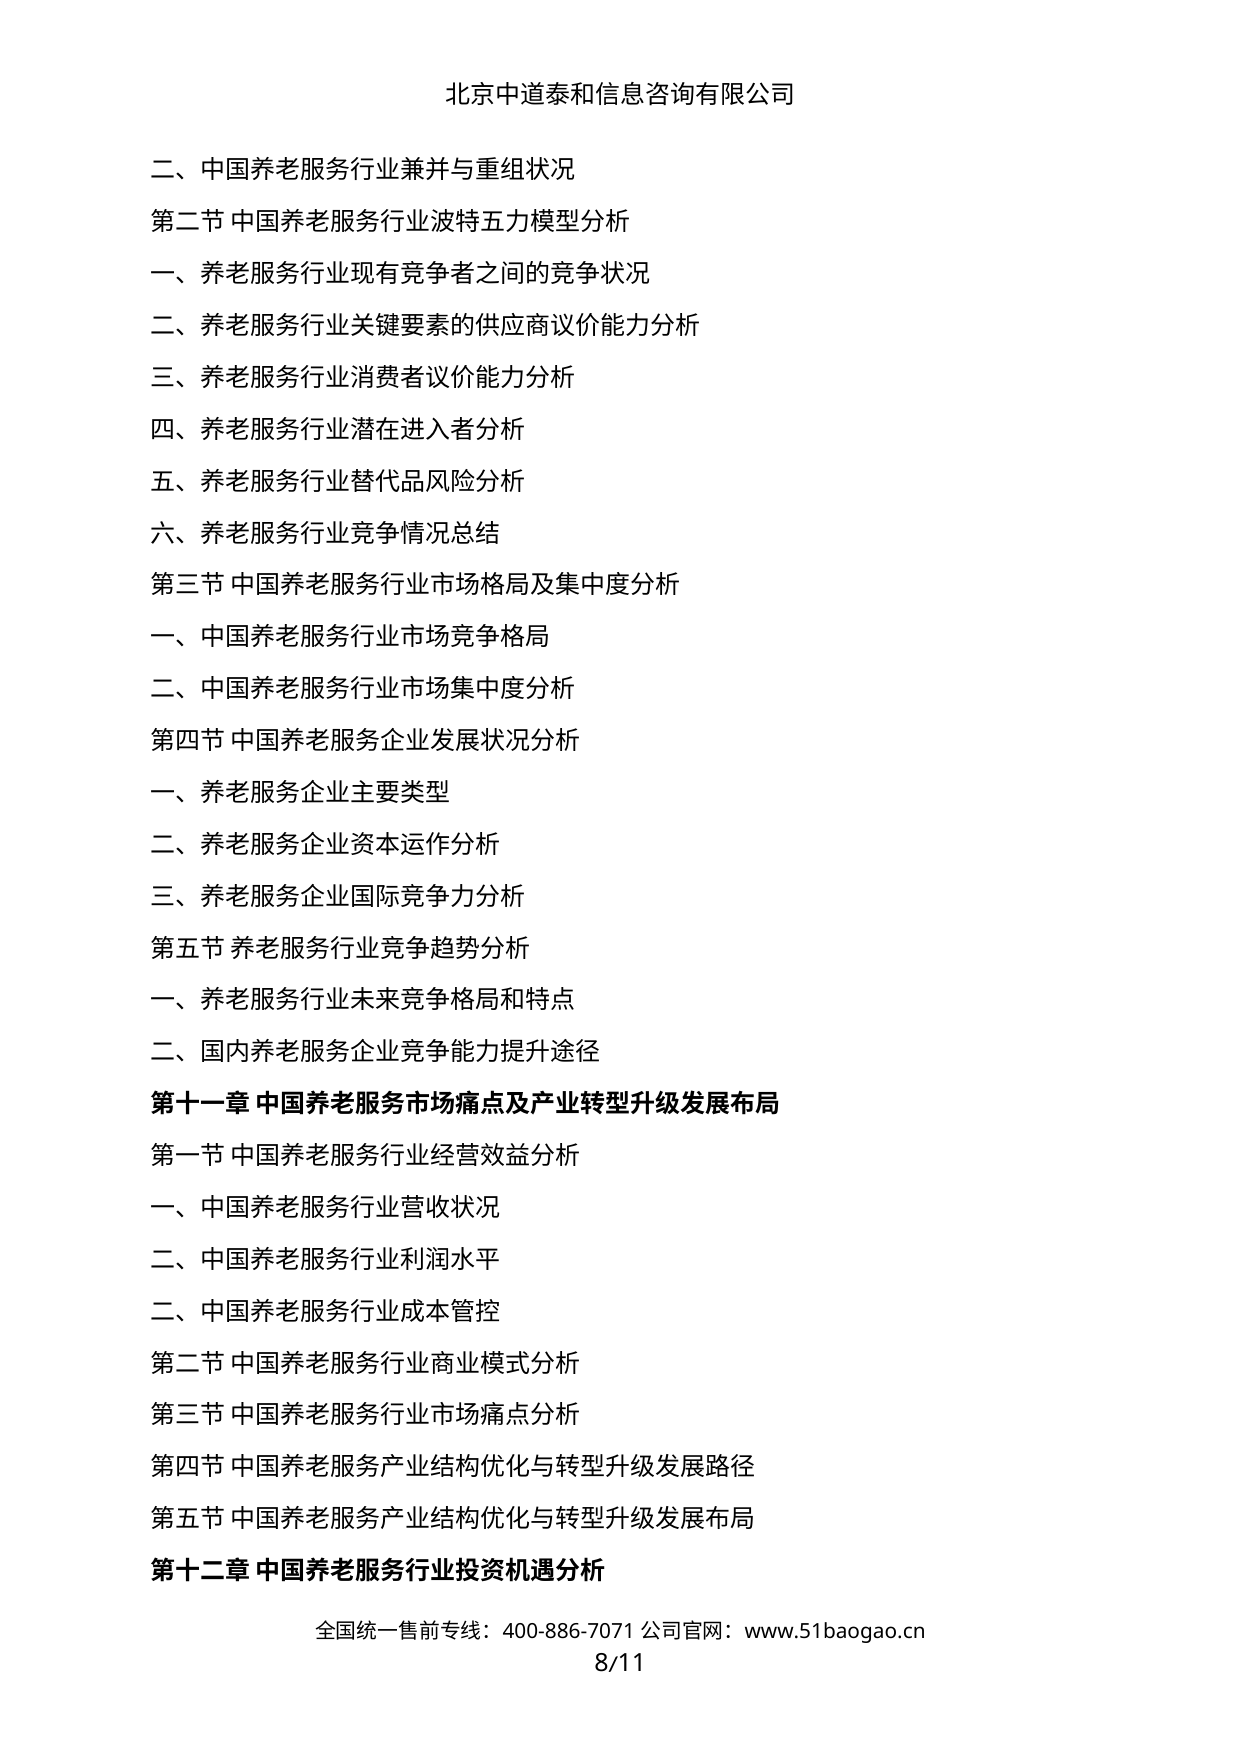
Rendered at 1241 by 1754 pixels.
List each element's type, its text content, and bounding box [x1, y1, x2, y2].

text 二、中国养老服务行业市场集中度分析 [150, 669, 1090, 705]
text 六、养老服务行业竞争情况总结 [150, 513, 1090, 549]
text 第三节 中国养老服务行业市场格局及集中度分析 [150, 565, 1090, 601]
text 第二节 中国养老服务行业波特五力模型分析 [150, 202, 1090, 238]
text 第二节 中国养老服务行业商业模式分析 [150, 1343, 1090, 1379]
text 第四节 中国养老服务企业发展状况分析 [150, 721, 1090, 757]
text 二、养老服务企业资本运作分析 [150, 824, 1090, 861]
text 第五节 养老服务行业竞争趋势分析 [150, 928, 1090, 964]
text 一、养老服务企业主要类型 [150, 772, 1090, 809]
text 三、养老服务行业消费者议价能力分析 [150, 357, 1090, 394]
text 第五节 中国养老服务产业结构优化与转型升级发展布局 [150, 1499, 1090, 1535]
text 第三节 中国养老服务行业市场痛点分析 [150, 1395, 1090, 1431]
text 二、中国养老服务行业成本管控 [150, 1291, 1090, 1327]
text 一、养老服务行业未来竞争格局和特点 [150, 980, 1090, 1016]
text 第四节 中国养老服务产业结构优化与转型升级发展路径 [150, 1447, 1090, 1483]
text 四、养老服务行业潜在进入者分析 [150, 409, 1090, 446]
text 二、中国养老服务行业兼并与重组状况 [150, 150, 1090, 186]
text 三、养老服务企业国际竞争力分析 [150, 876, 1090, 912]
text 第一节 中国养老服务行业经营效益分析 [150, 1136, 1090, 1172]
text 一、中国养老服务行业营收状况 [150, 1187, 1090, 1224]
text 一、中国养老服务行业市场竞争格局 [150, 617, 1090, 653]
text 一、养老服务行业现有竞争者之间的竞争状况 [150, 254, 1090, 290]
text 第十一章 中国养老服务市场痛点及产业转型升级发展布局 [150, 1084, 1090, 1120]
text 五、养老服务行业替代品风险分析 [150, 461, 1090, 497]
text 二、养老服务行业关键要素的供应商议价能力分析 [150, 306, 1090, 342]
text 二、国内养老服务企业竞争能力提升途径 [150, 1032, 1090, 1068]
text 第十二章 中国养老服务行业投资机遇分析 [150, 1551, 1090, 1587]
text 二、中国养老服务行业利润水平 [150, 1239, 1090, 1276]
